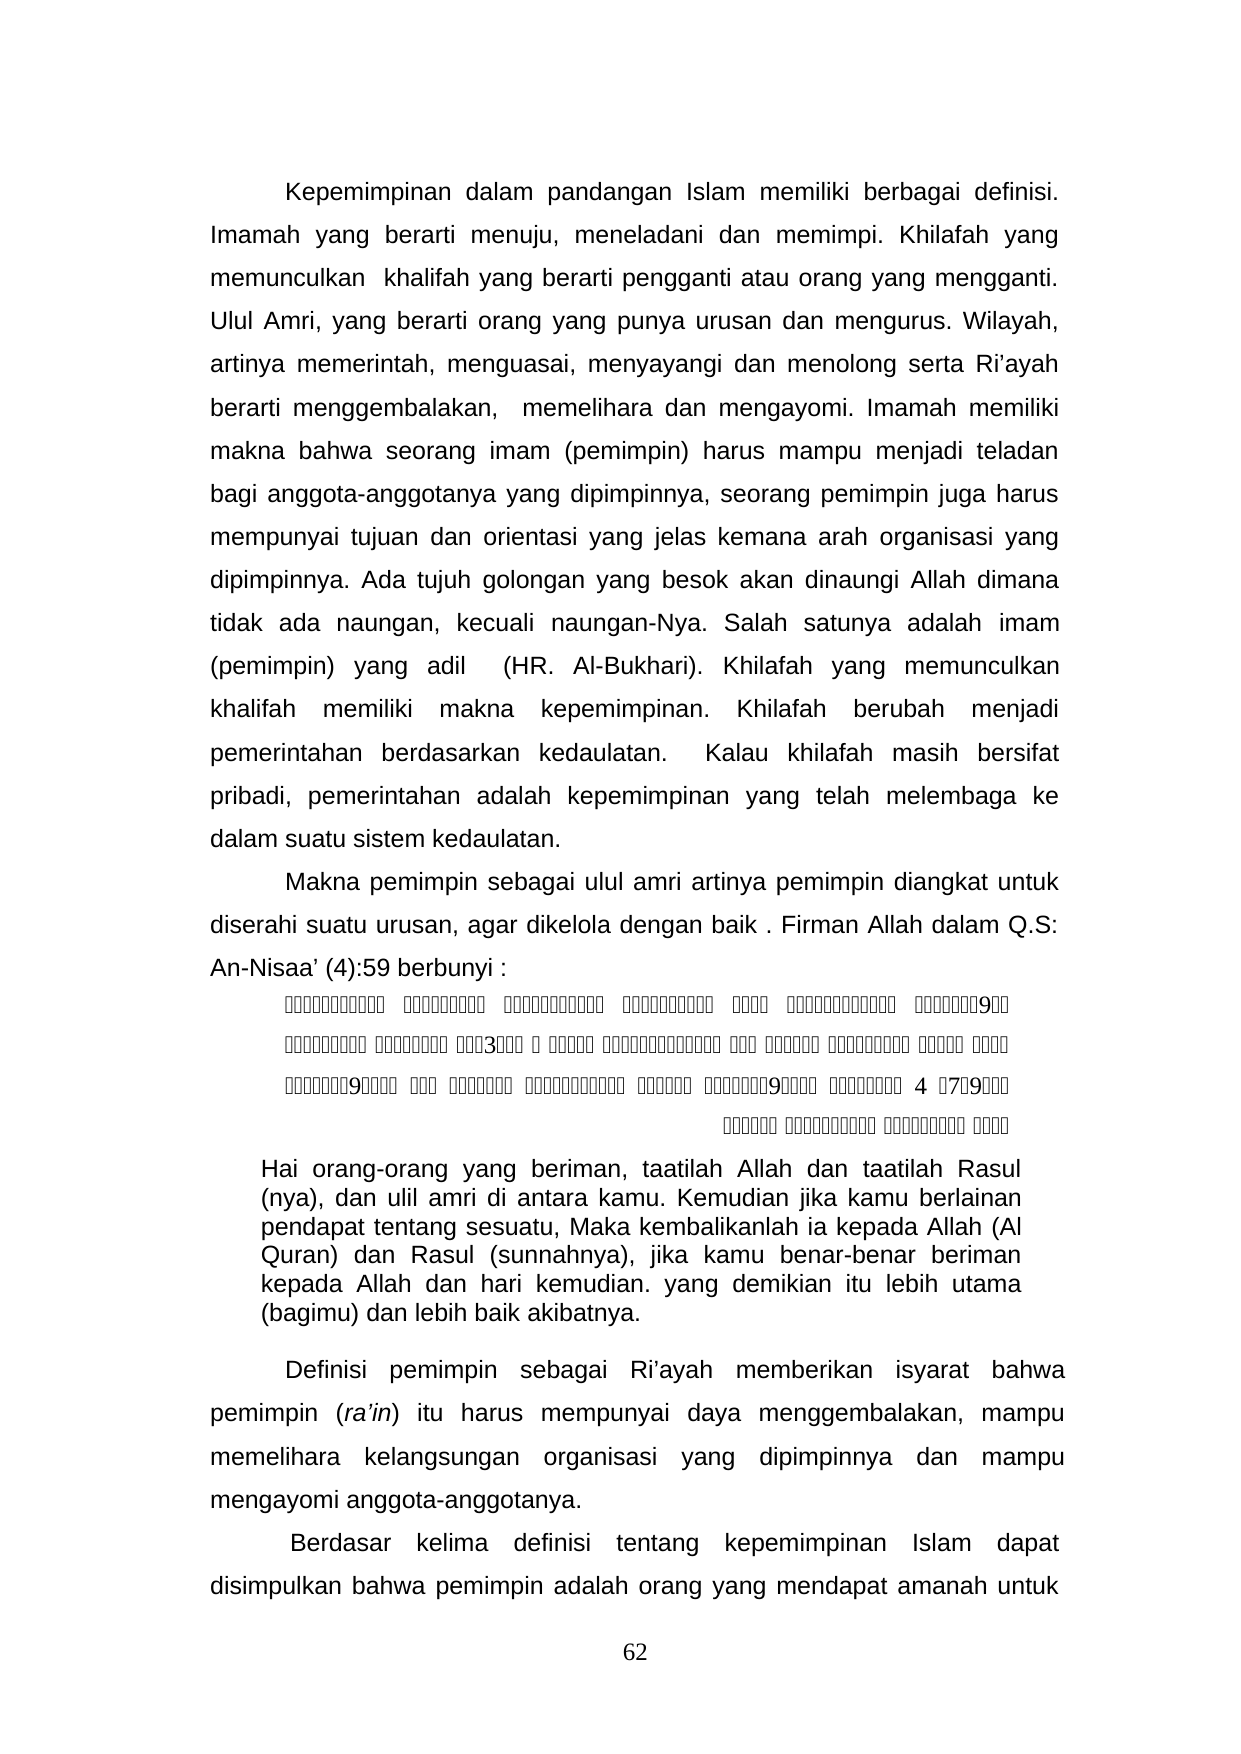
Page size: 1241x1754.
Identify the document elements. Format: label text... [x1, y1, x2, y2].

text Hai orang-orang yang beriman, taatilah Allah dan taatilah Rasul (nya), dan ulil amri di antara kamu. Kemudian jika kamu berlainan pendapat tentang sesuatu, Maka kembalikanlah ia kepada Allah (Al Quran) dan Rasul (sunnahnya), jika kamu benar-benar beriman kepada Allah dan hari kemudian. yang demikian itu lebih utama (bagimu) dan lebih baik akibatnya. [261, 1269, 1023, 1442]
text Kepemimpinan dalam pandangan Islam memiliki berbagai definisi. Imamah yang berarti menuju, meneladani dan memimpi. Khilafah yang memunculkan khalifah yang berarti pengganti atau orang yang mengganti. Ulul Amri, yang berarti orang yang punya urusan dan mengurus. Wilayah, artinya memerintah, menguasai, menyayangi dan menolong serta Ri’ayah berarti menggembalakan, memelihara dan mengayomi. Imamah memiliki makna bahwa seorang imam (pemimpin) harus mampu menjadi teladan bagi anggota-anggotanya yang dipimpinnya, seorang pemimpin juga harus mempunyai tujuan dan orientasi yang jelas kemana arah organisasi yang dipimpinnya. Ada tujuh golongan yang besok akan dinaungi Allah dimana tidak ada naungan, kecuali naungan-Nya. Salah satunya adalah imam (pemimpin) yang adil (HR. Al-Bukhari). Khilafah yang memunculkan khalifah memiliki makna kepemimpinan. Khilafah berubah menjadi pemerintahan berdasarkan kedaulatan. Kalau khilafah masih bersifat pribadi, pemerintahan adalah kepemimpinan yang telah melembaga ke dalam suatu sistem kedaulatan. [210, 292, 1060, 968]
text Makna pemimpin sebagai ulul amri artinya pemimpin diangkat untuk diserahi suatu urusan, agar dikelola dengan baik . Firman Allah dalam Q.S: An-Nisaa’ (4):59 berbunyi : [210, 982, 1060, 1097]
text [210, 1471, 1066, 1543]
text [210, 177, 1060, 249]
